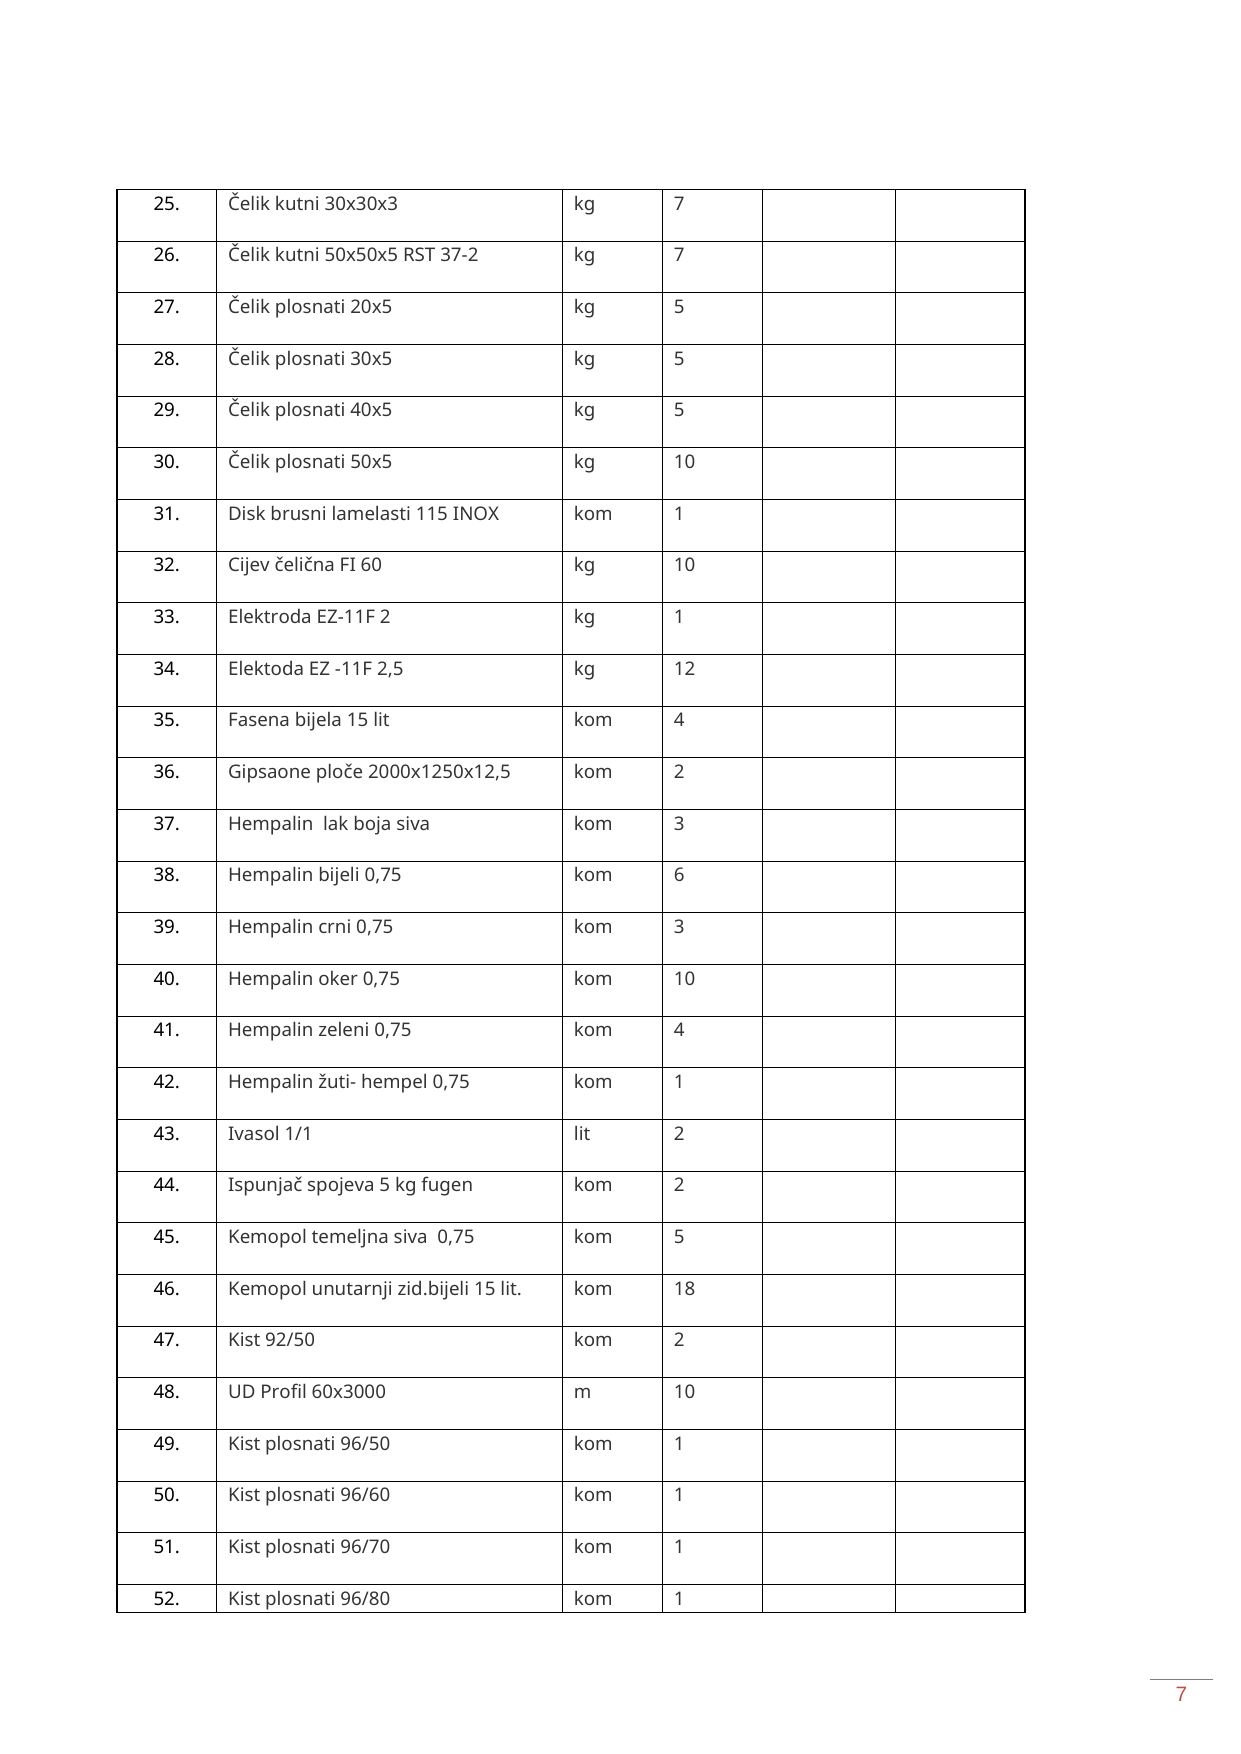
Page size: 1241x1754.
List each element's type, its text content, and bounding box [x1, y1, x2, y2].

table_cell Čelik kutni 50x50x5 RST 37-2 [217, 242, 562, 292]
table_cell 36. [118, 758, 216, 809]
table_cell [763, 655, 895, 706]
table_cell UD Profil 60x3000 [217, 1378, 562, 1429]
table_cell 1 [663, 500, 762, 551]
table_cell Čelik plosnati 20x5 [217, 293, 562, 344]
table_cell [763, 345, 895, 396]
table_cell [763, 1017, 895, 1067]
table_cell kg [563, 655, 662, 706]
table_cell kom [563, 1585, 662, 1612]
table_cell 2 [663, 1172, 762, 1222]
table_cell 4 [663, 1017, 762, 1067]
table_cell Elektroda EZ-11F 2 [217, 603, 562, 654]
table_cell [896, 1327, 1024, 1377]
table_cell [763, 1275, 895, 1326]
table_cell Kemopol temeljna siva 0,75 [217, 1223, 562, 1274]
table_cell kg [563, 345, 662, 396]
table_cell kg [563, 603, 662, 654]
table_cell m [563, 1378, 662, 1429]
table_cell [763, 1585, 895, 1612]
table_cell [763, 1120, 895, 1171]
table_cell Hempalin lak boja siva [217, 810, 562, 861]
table_cell 39. [118, 913, 216, 964]
table_cell 49. [118, 1430, 216, 1481]
table_cell [896, 1172, 1024, 1222]
table_cell Gipsaone ploče 2000x1250x12,5 [217, 758, 562, 809]
table_cell Ispunjač spojeva 5 kg fugen [217, 1172, 562, 1222]
table_cell Hempalin bijeli 0,75 [217, 862, 562, 912]
table_cell Elektoda EZ -11F 2,5 [217, 655, 562, 706]
table_cell Čelik plosnati 50x5 [217, 448, 562, 499]
table_cell [763, 965, 895, 1016]
table_cell [763, 913, 895, 964]
table_cell 7 [663, 190, 762, 241]
table_cell Kist plosnati 96/50 [217, 1430, 562, 1481]
table_cell Kist plosnati 96/70 [217, 1533, 562, 1584]
table_cell 38. [118, 862, 216, 912]
table_cell kom [563, 707, 662, 757]
table_cell [896, 500, 1024, 551]
table_cell 42. [118, 1068, 216, 1119]
table_cell Kemopol unutarnji zid.bijeli 15 lit. [217, 1275, 562, 1326]
table_cell 52. [118, 1585, 216, 1612]
table_cell [896, 1482, 1024, 1532]
table_cell [763, 1172, 895, 1222]
table_cell [896, 1430, 1024, 1481]
table_cell 46. [118, 1275, 216, 1326]
table_cell kom [563, 500, 662, 551]
table_cell 6 [663, 862, 762, 912]
table_cell 2 [663, 1120, 762, 1171]
table_cell 47. [118, 1327, 216, 1377]
table_cell [896, 707, 1024, 757]
table_cell [763, 1533, 895, 1584]
table_cell Kist plosnati 96/80 [217, 1585, 562, 1612]
table_cell [763, 603, 895, 654]
table_cell [896, 862, 1024, 912]
table_cell [763, 552, 895, 602]
table_cell [896, 810, 1024, 861]
table_cell kg [563, 242, 662, 292]
table_cell 1 [663, 1533, 762, 1584]
table_cell 28. [118, 345, 216, 396]
table_cell 4 [663, 707, 762, 757]
table_cell Hempalin žuti- hempel 0,75 [217, 1068, 562, 1119]
table_cell [896, 1533, 1024, 1584]
table_cell 43. [118, 1120, 216, 1171]
table_cell 3 [663, 810, 762, 861]
table_cell kom [563, 862, 662, 912]
table_cell [896, 913, 1024, 964]
table_cell kom [563, 1223, 662, 1274]
table_cell kom [563, 1327, 662, 1377]
table_cell 40. [118, 965, 216, 1016]
table_cell 5 [663, 397, 762, 447]
table_cell 25. [118, 190, 216, 241]
table_cell 27. [118, 293, 216, 344]
table_cell [763, 397, 895, 447]
table_cell kom [563, 758, 662, 809]
table_cell kom [563, 1017, 662, 1067]
table_cell [896, 345, 1024, 396]
table_cell Čelik plosnati 30x5 [217, 345, 562, 396]
table_cell 41. [118, 1017, 216, 1067]
table_cell kom [563, 913, 662, 964]
table_cell [896, 1017, 1024, 1067]
table_cell [896, 397, 1024, 447]
table_cell [896, 1068, 1024, 1119]
table_cell 10 [663, 965, 762, 1016]
table_cell [763, 1430, 895, 1481]
table_cell Hempalin zeleni 0,75 [217, 1017, 562, 1067]
table_cell kg [563, 190, 662, 241]
table_cell 1 [663, 1482, 762, 1532]
table_cell Kist 92/50 [217, 1327, 562, 1377]
table_cell kom [563, 1068, 662, 1119]
table_cell [763, 1327, 895, 1377]
table_cell [896, 242, 1024, 292]
table_cell Kist plosnati 96/60 [217, 1482, 562, 1532]
table_cell 10 [663, 1378, 762, 1429]
table_cell 7 [663, 242, 762, 292]
table_cell lit [563, 1120, 662, 1171]
table_cell [763, 1068, 895, 1119]
table_cell 10 [663, 448, 762, 499]
table_cell 18 [663, 1275, 762, 1326]
table_cell [763, 242, 895, 292]
table_cell [763, 707, 895, 757]
table_cell Hempalin oker 0,75 [217, 965, 562, 1016]
table_cell kom [563, 1275, 662, 1326]
table_cell [896, 1378, 1024, 1429]
table_cell [763, 758, 895, 809]
table_cell 45. [118, 1223, 216, 1274]
table_cell [763, 293, 895, 344]
table_cell kg [563, 397, 662, 447]
table_cell 34. [118, 655, 216, 706]
table_cell kom [563, 965, 662, 1016]
table_cell 31. [118, 500, 216, 551]
table_cell [763, 810, 895, 861]
table_cell kom [563, 1482, 662, 1532]
table_cell 48. [118, 1378, 216, 1429]
table_cell 2 [663, 1327, 762, 1377]
table_cell [896, 552, 1024, 602]
table_cell 44. [118, 1172, 216, 1222]
table_cell 51. [118, 1533, 216, 1584]
table_cell Cijev čelična FI 60 [217, 552, 562, 602]
table_cell [896, 655, 1024, 706]
table_cell Hempalin crni 0,75 [217, 913, 562, 964]
table_cell 37. [118, 810, 216, 861]
table_cell [763, 190, 895, 241]
table_cell kg [563, 293, 662, 344]
table_cell [763, 1378, 895, 1429]
table_cell 33. [118, 603, 216, 654]
table_cell 1 [663, 1068, 762, 1119]
table_cell [896, 190, 1024, 241]
table_cell [896, 965, 1024, 1016]
table_cell Disk brusni lamelasti 115 INOX [217, 500, 562, 551]
table_cell [763, 448, 895, 499]
table_cell kom [563, 810, 662, 861]
table_cell 10 [663, 552, 762, 602]
table_cell 5 [663, 293, 762, 344]
table_cell Čelik kutni 30x30x3 [217, 190, 562, 241]
table_cell kom [563, 1533, 662, 1584]
table_cell Čelik plosnati 40x5 [217, 397, 562, 447]
table_cell 2 [663, 758, 762, 809]
table_cell kg [563, 552, 662, 602]
table_cell Fasena bijela 15 lit [217, 707, 562, 757]
table_cell kom [563, 1430, 662, 1481]
table_cell [896, 448, 1024, 499]
table_cell [896, 1120, 1024, 1171]
table_cell 35. [118, 707, 216, 757]
table_cell [763, 862, 895, 912]
table_cell 30. [118, 448, 216, 499]
table_cell 50. [118, 1482, 216, 1532]
table_cell kg [563, 448, 662, 499]
table_cell 1 [663, 603, 762, 654]
table_cell [896, 293, 1024, 344]
table_cell [896, 603, 1024, 654]
table_cell 12 [663, 655, 762, 706]
table_cell 1 [663, 1585, 762, 1612]
table_cell 5 [663, 345, 762, 396]
table_cell 5 [663, 1223, 762, 1274]
table_cell [763, 1482, 895, 1532]
table_cell [763, 1223, 895, 1274]
table_cell 1 [663, 1430, 762, 1481]
table_cell [763, 500, 895, 551]
table_cell [896, 1585, 1024, 1612]
table_cell 26. [118, 242, 216, 292]
table_cell [896, 1275, 1024, 1326]
table_cell Ivasol 1/1 [217, 1120, 562, 1171]
table_cell [896, 1223, 1024, 1274]
table_cell 29. [118, 397, 216, 447]
table_cell 3 [663, 913, 762, 964]
table_cell kom [563, 1172, 662, 1222]
table_cell 32. [118, 552, 216, 602]
table_cell [896, 758, 1024, 809]
